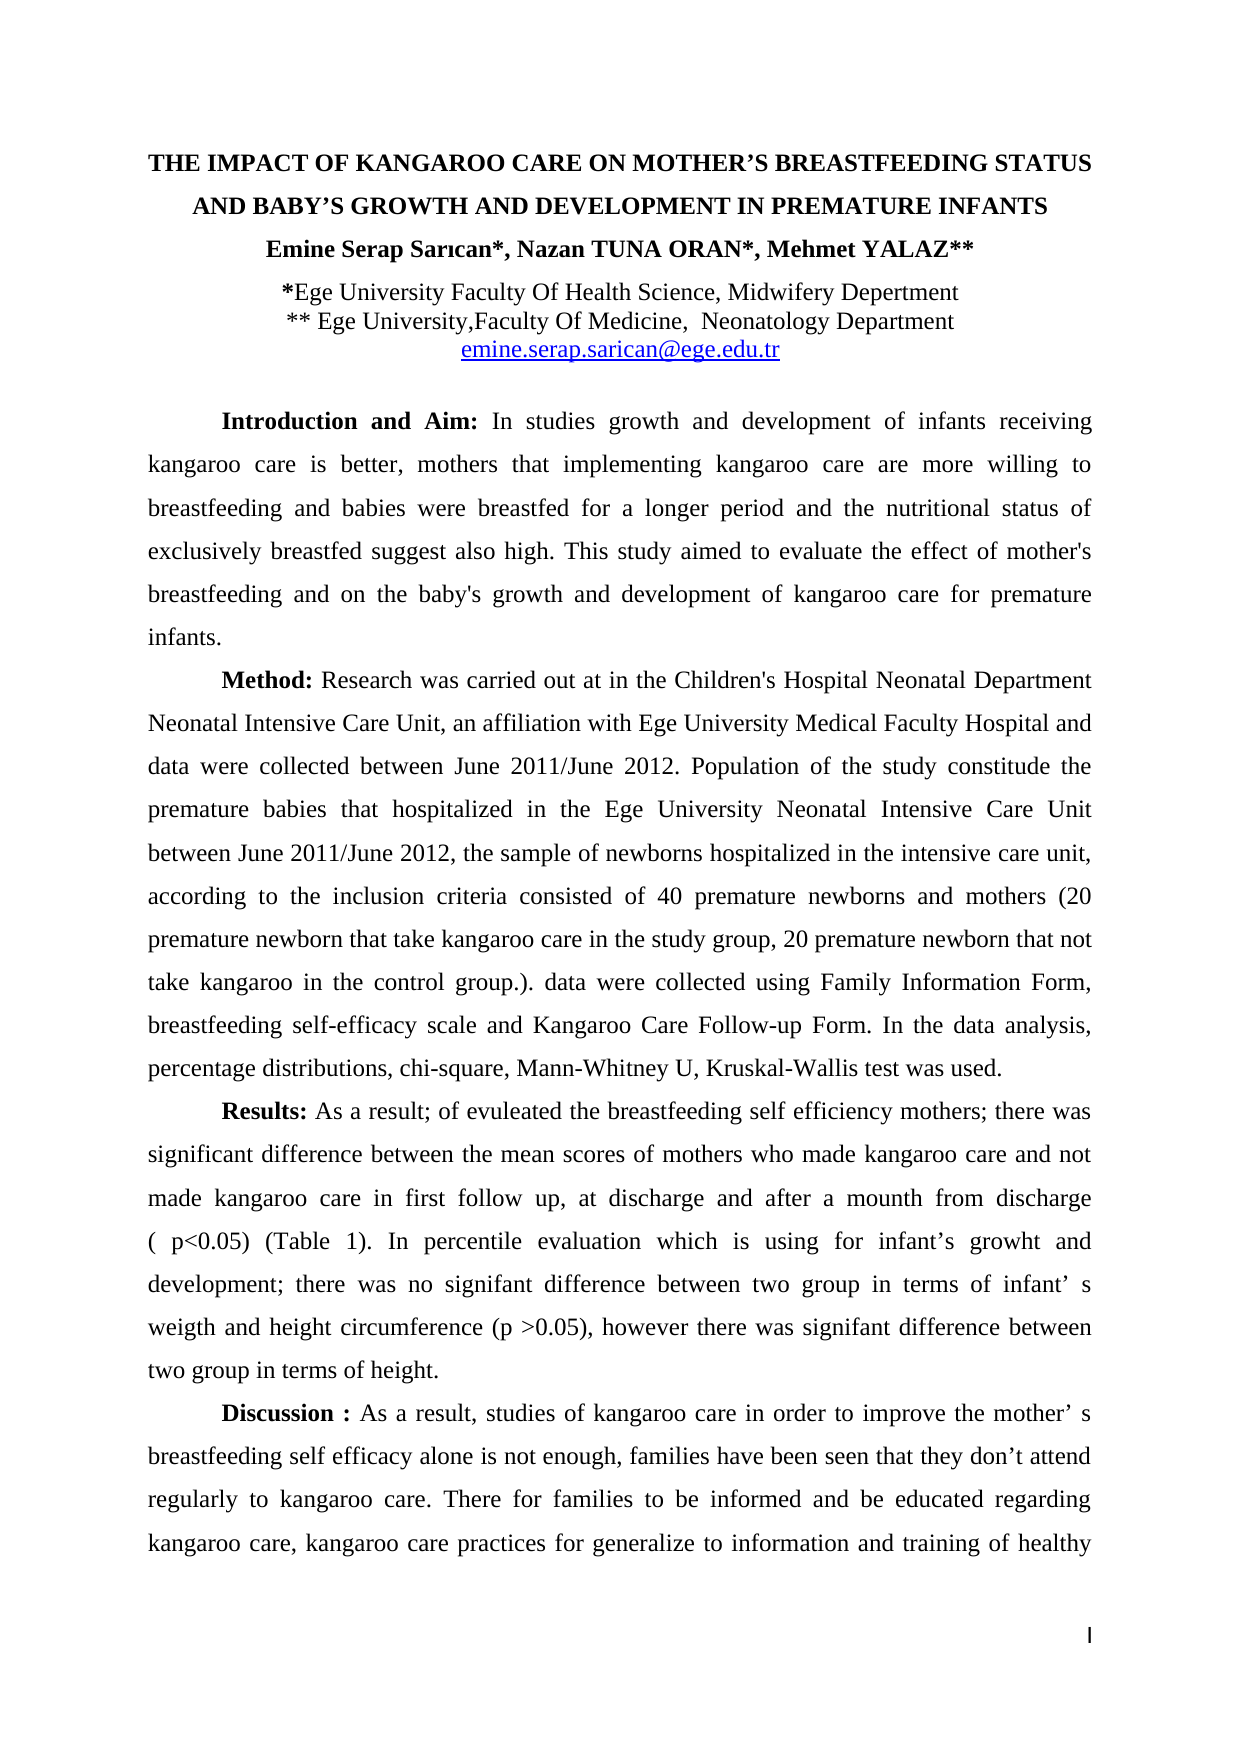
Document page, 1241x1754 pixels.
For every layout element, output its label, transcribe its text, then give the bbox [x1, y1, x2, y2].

text Emine Serap Sarıcan*, Nazan TUNA ORAN*, Mehmet YALAZ** [148, 234, 1093, 263]
text Results: As a result; of evuleated the breastfeeding self efficiency mothers; there was significant difference between the mean scores of mothers who made kangaroo care and not made kangaroo care in first follow up, at discharge and after a mounth from discharge ( p<0.05) (Table 1). In percentile evaluation which is using for infant’s growht and development; there was no signifant difference between two group in terms of infant’ s weigth and height circumference (p ˃0.05), however there was signifant difference between two group in terms of height. [148, 1096, 1093, 1384]
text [148, 1398, 1093, 1556]
text Introduction and Aim: In studies growth and development of infants receiving kangaroo care is better, mothers that implementing kangaroo care are more willing to breastfeeding and babies were breastfed for a longer period and the nutritional status of exclusively breastfed suggest also high. This study aimed to evaluate the effect of mother's breastfeeding and on the baby's growth and development of kangaroo care for premature infants. [148, 406, 1093, 651]
text THE IMPACT OF KANGAROO CARE ON MOTHER’S BREASTFEEDING STATUS AND BABY’S GROWTH AND DEVELOPMENT IN PREMATURE INFANTS [148, 148, 1093, 219]
text ** Ege University,Faculty Of Medicine, Neonatology Department [148, 306, 1093, 334]
text *Ege University Faculty Of Health Science, Midwifery Depertment [148, 277, 1093, 306]
text Method: Research was carried out at in the Children's Hospital Neonatal Department Neonatal Intensive Care Unit, an affiliation with Ege University Medical Faculty Hospital and data were collected between June 2011/June 2012. Population of the study constitude the premature babies that hospitalized in the Ege University Neonatal Intensive Care Unit between June 2011/June 2012, the sample of newborns hospitalized in the intensive care unit, according to the inclusion criteria consisted of 40 premature newborns and mothers (20 premature newborn that take kangaroo care in the study group, 20 premature newborn that not take kangaroo in the control group.). data were collected using Family Information Form, breastfeeding self-efficacy scale and Kangaroo Care Follow-up Form. In the data analysis, percentage distributions, chi-square, Mann-Whitney U, Kruskal-Wallis test was used. [148, 665, 1093, 1082]
text emine.serap.sarican@ege.edu.tr [148, 334, 1093, 363]
